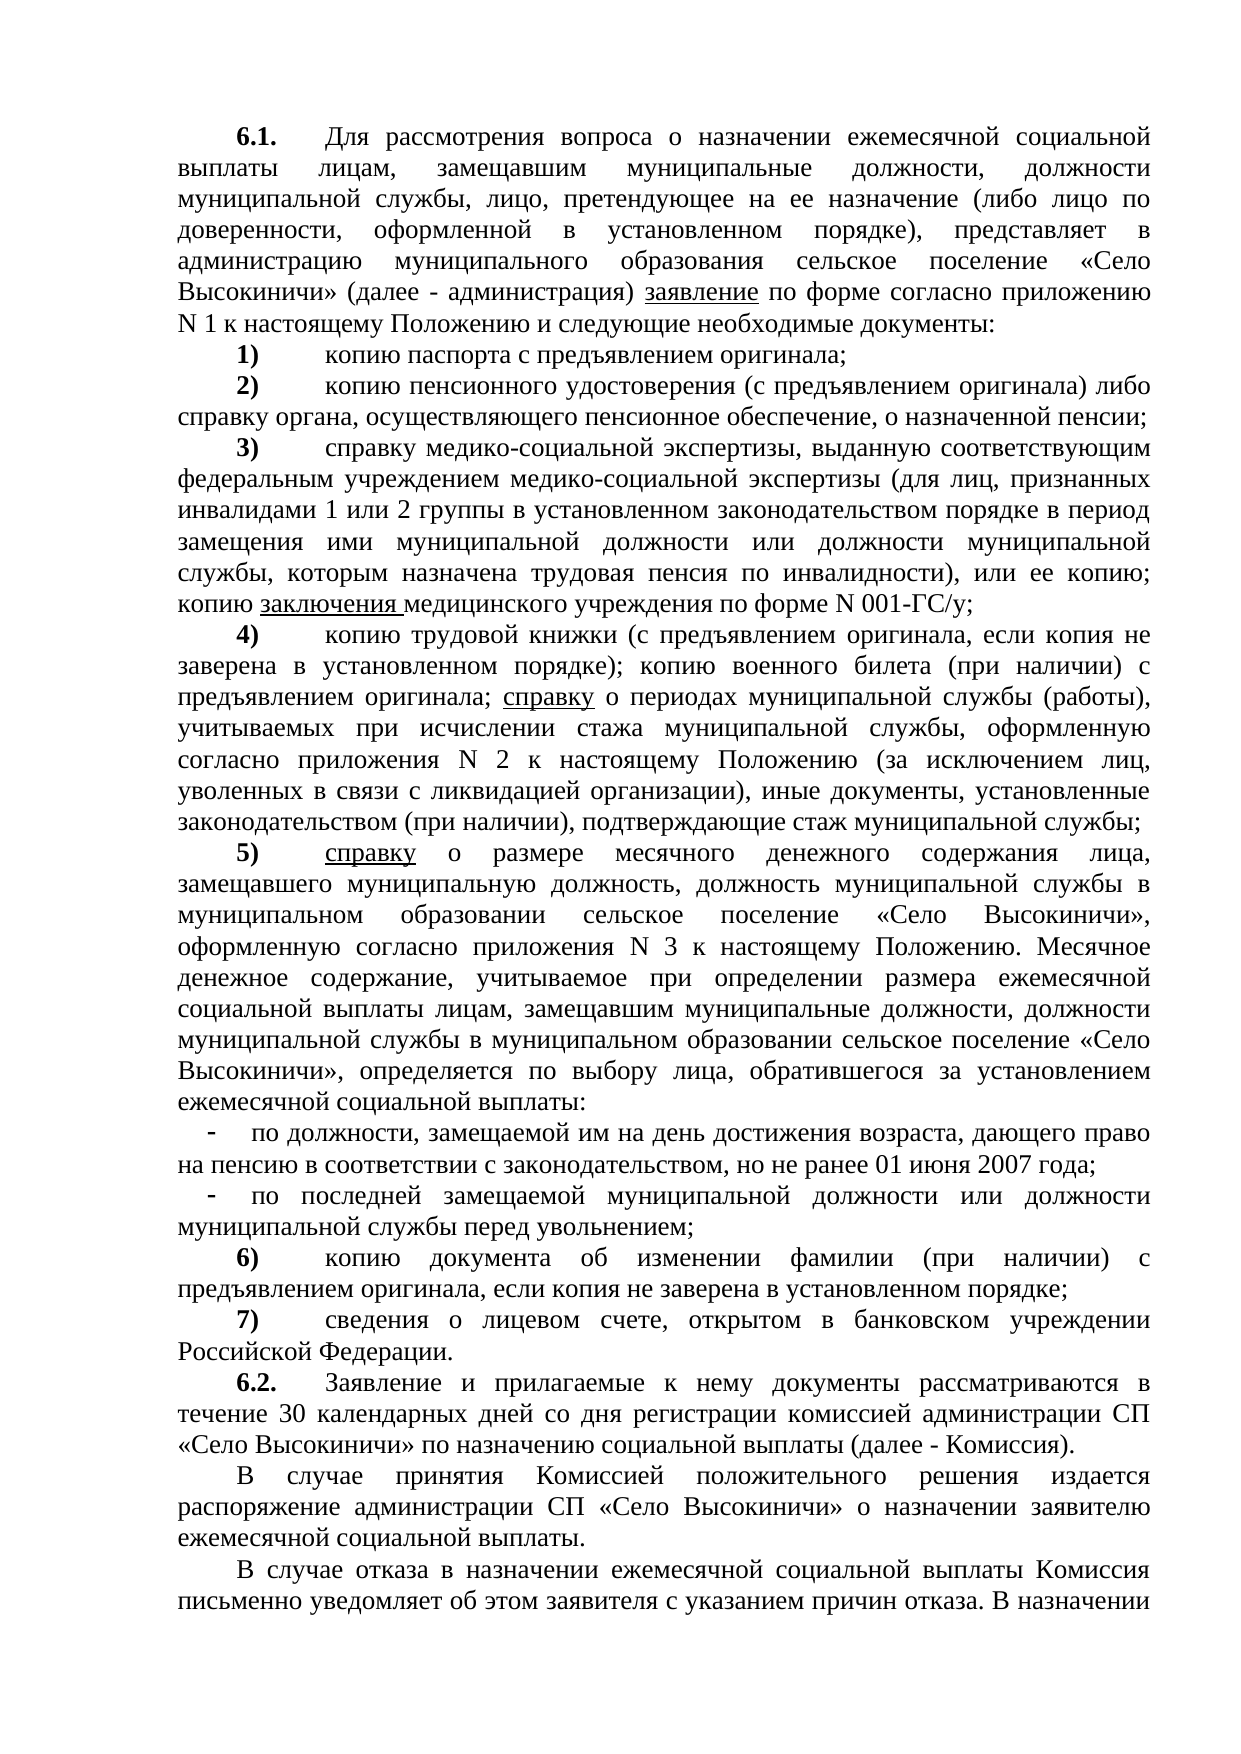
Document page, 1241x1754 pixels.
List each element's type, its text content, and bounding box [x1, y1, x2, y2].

text В случае принятия Комиссией положительного решения издается распоряжение администрации СП «Село Высокиничи» о назначении заявителю ежемесячной социальной выплаты. [177, 1459, 1152, 1553]
list Для рассмотрения вопроса о назначении ежемесячной социальной выплаты лицам, замещавшим муниципальные должности, должности муниципальной службы, лицо, претендующее на ее назначение (либо лицо по доверенности, оформленной в установленном порядке), представляет в администрацию муниципального образования сельское поселение «Село Высокиничи» (далее - администрация) заявление по форме согласно приложению N 1 к настоящему Положению и следующие необходимые документы: [177, 120, 1152, 338]
list сведения о лицевом счете, открытом в банковском учреждении Российской Федерации. [177, 1303, 1152, 1366]
list копию трудовой книжки (с предъявлением оригинала, если копия не заверена в установленном порядке); копию военного билета (при наличии) с предъявлением оригинала; справку о периодах муниципальной службы (работы), учитываемых при исчислении стажа муниципальной службы, оформленную согласно приложения N 2 к настоящему Положению (за исключением лиц, уволенных в связи с ликвидацией организации), иные документы, установленные законодательством (при наличии), подтверждающие стаж муниципальной службы; [177, 618, 1152, 836]
list по последней замещаемой муниципальной должности или должности муниципальной службы перед увольнением; [177, 1179, 1152, 1241]
list справку медико-социальной экспертизы, выданную соответствующим федеральным учреждением медико-социальной экспертизы (для лиц, признанных инвалидами 1 или 2 группы в установленном законодательством порядке в период замещения ими муниципальной должности или должности муниципальной службы, которым назначена трудовая пенсия по инвалидности), или ее копию; копию заключения медицинского учреждения по форме N 001-ГС/у; [177, 431, 1152, 618]
list копию пенсионного удостоверения (с предъявлением оригинала) либо справку органа, осуществляющего пенсионное обеспечение, о назначенной пенсии; [177, 369, 1152, 431]
list справку о размере месячного денежного содержания лица, замещавшего муниципальную должность, должность муниципальной службы в муниципальном образовании сельское поселение «Село Высокиничи», оформленную согласно приложения N 3 к настоящему Положению. Месячное денежное содержание, учитываемое при определении размера ежемесячной социальной выплаты лицам, замещавшим муниципальные должности, должности муниципальной службы в муниципальном образовании сельское поселение «Село Высокиничи», определяется по выбору лица, обратившегося за установлением ежемесячной социальной выплаты: [177, 836, 1152, 1116]
list по должности, замещаемой им на день достижения возраста, дающего право на пенсию в соответствии с законодательством, но не ранее 01 июня 2007 года; [177, 1116, 1152, 1179]
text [177, 1553, 1152, 1615]
list копию документа об изменении фамилии (при наличии) с предъявлением оригинала, если копия не заверена в установленном порядке; [177, 1241, 1152, 1303]
list Заявление и прилагаемые к нему документы рассматриваются в течение 30 календарных дней со дня регистрации комиссией администрации СП «Село Высокиничи» по назначению социальной выплаты (далее - Комиссия). [177, 1366, 1152, 1459]
list копию паспорта с предъявлением оригинала; [177, 338, 1152, 369]
